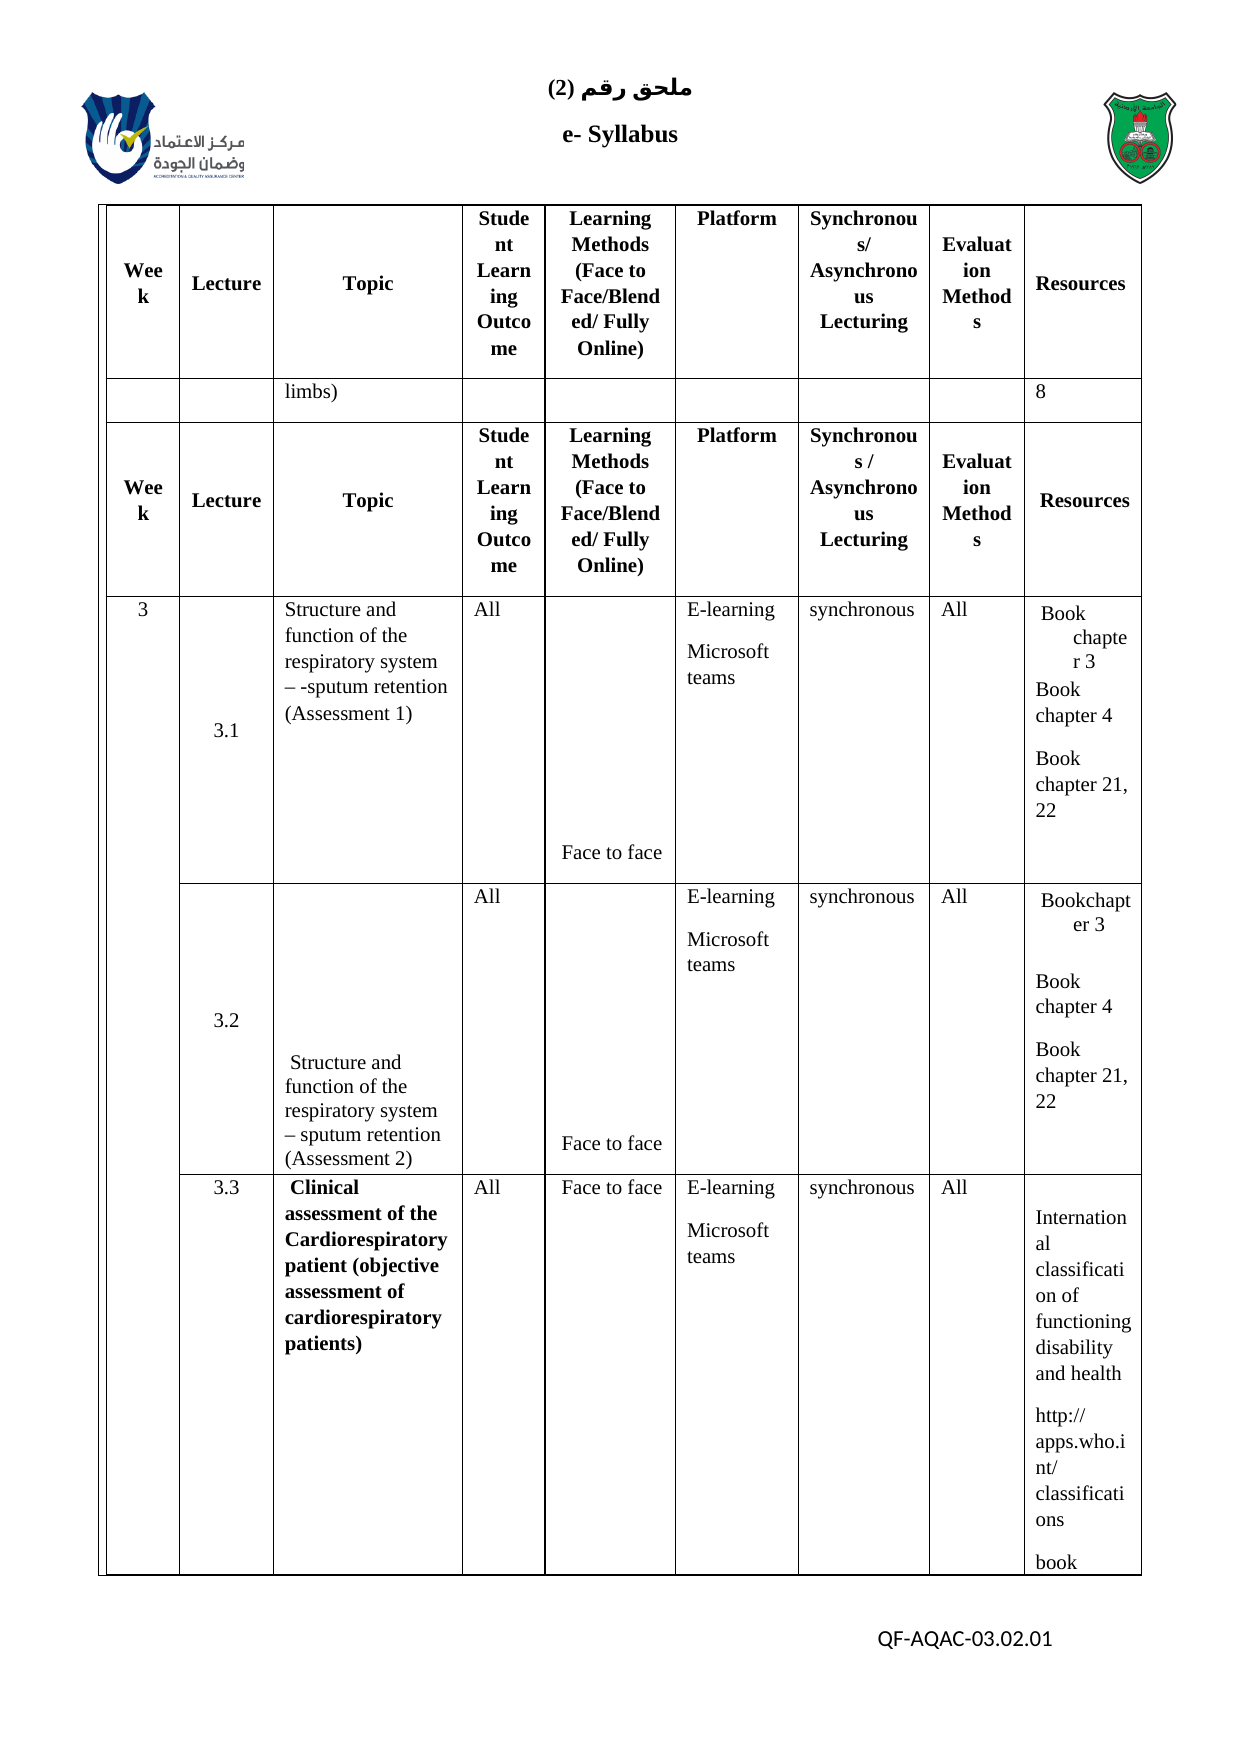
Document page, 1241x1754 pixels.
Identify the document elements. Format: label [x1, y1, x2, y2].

table_header [930, 379, 1024, 422]
table_header [463, 1175, 544, 1574]
table_header [930, 206, 1024, 378]
table_header [930, 884, 1024, 1174]
table_header [676, 379, 798, 422]
picture [81, 92, 244, 184]
table_header [930, 1175, 1024, 1574]
table_header [274, 1175, 462, 1574]
table_header [463, 423, 544, 596]
table_header [676, 597, 798, 883]
table_header [107, 597, 179, 1574]
table_header [546, 884, 675, 1174]
table_header [274, 423, 462, 596]
table_header [180, 884, 273, 1174]
table_header [676, 206, 798, 378]
table_header [463, 597, 544, 883]
table_header [463, 884, 544, 1174]
table_header [180, 379, 273, 422]
table_header [1025, 379, 1141, 422]
table_header [930, 423, 1024, 596]
table_header [799, 597, 929, 883]
table_header [274, 884, 462, 1174]
table_header [546, 597, 675, 883]
table_header [1025, 1175, 1141, 1574]
table_header [676, 884, 798, 1174]
table_header [107, 423, 179, 596]
table_header [546, 1175, 675, 1574]
table_header [274, 206, 462, 378]
table_header [799, 206, 929, 378]
picture [1103, 92, 1177, 184]
table_header [463, 206, 544, 378]
table_header [180, 597, 273, 883]
table_header [546, 206, 675, 378]
table_header [1025, 423, 1141, 596]
table_header [180, 423, 273, 596]
table_header [180, 206, 273, 378]
table_header [107, 206, 179, 378]
table_header [1025, 597, 1141, 883]
table_header [930, 597, 1024, 883]
table_header [180, 1175, 273, 1574]
table_header [99, 205, 106, 1575]
table_header [546, 379, 675, 422]
table_header [799, 423, 929, 596]
table_header [799, 884, 929, 1174]
table_header [107, 379, 179, 422]
table_header [799, 379, 929, 422]
table_header [546, 423, 675, 596]
table_header [1025, 206, 1141, 378]
table_header [463, 379, 544, 422]
table_header [274, 379, 462, 422]
table_header [676, 1175, 798, 1574]
table_header [274, 597, 462, 883]
table_header [1025, 884, 1141, 1174]
table_header [676, 423, 798, 596]
table_header [799, 1175, 929, 1574]
